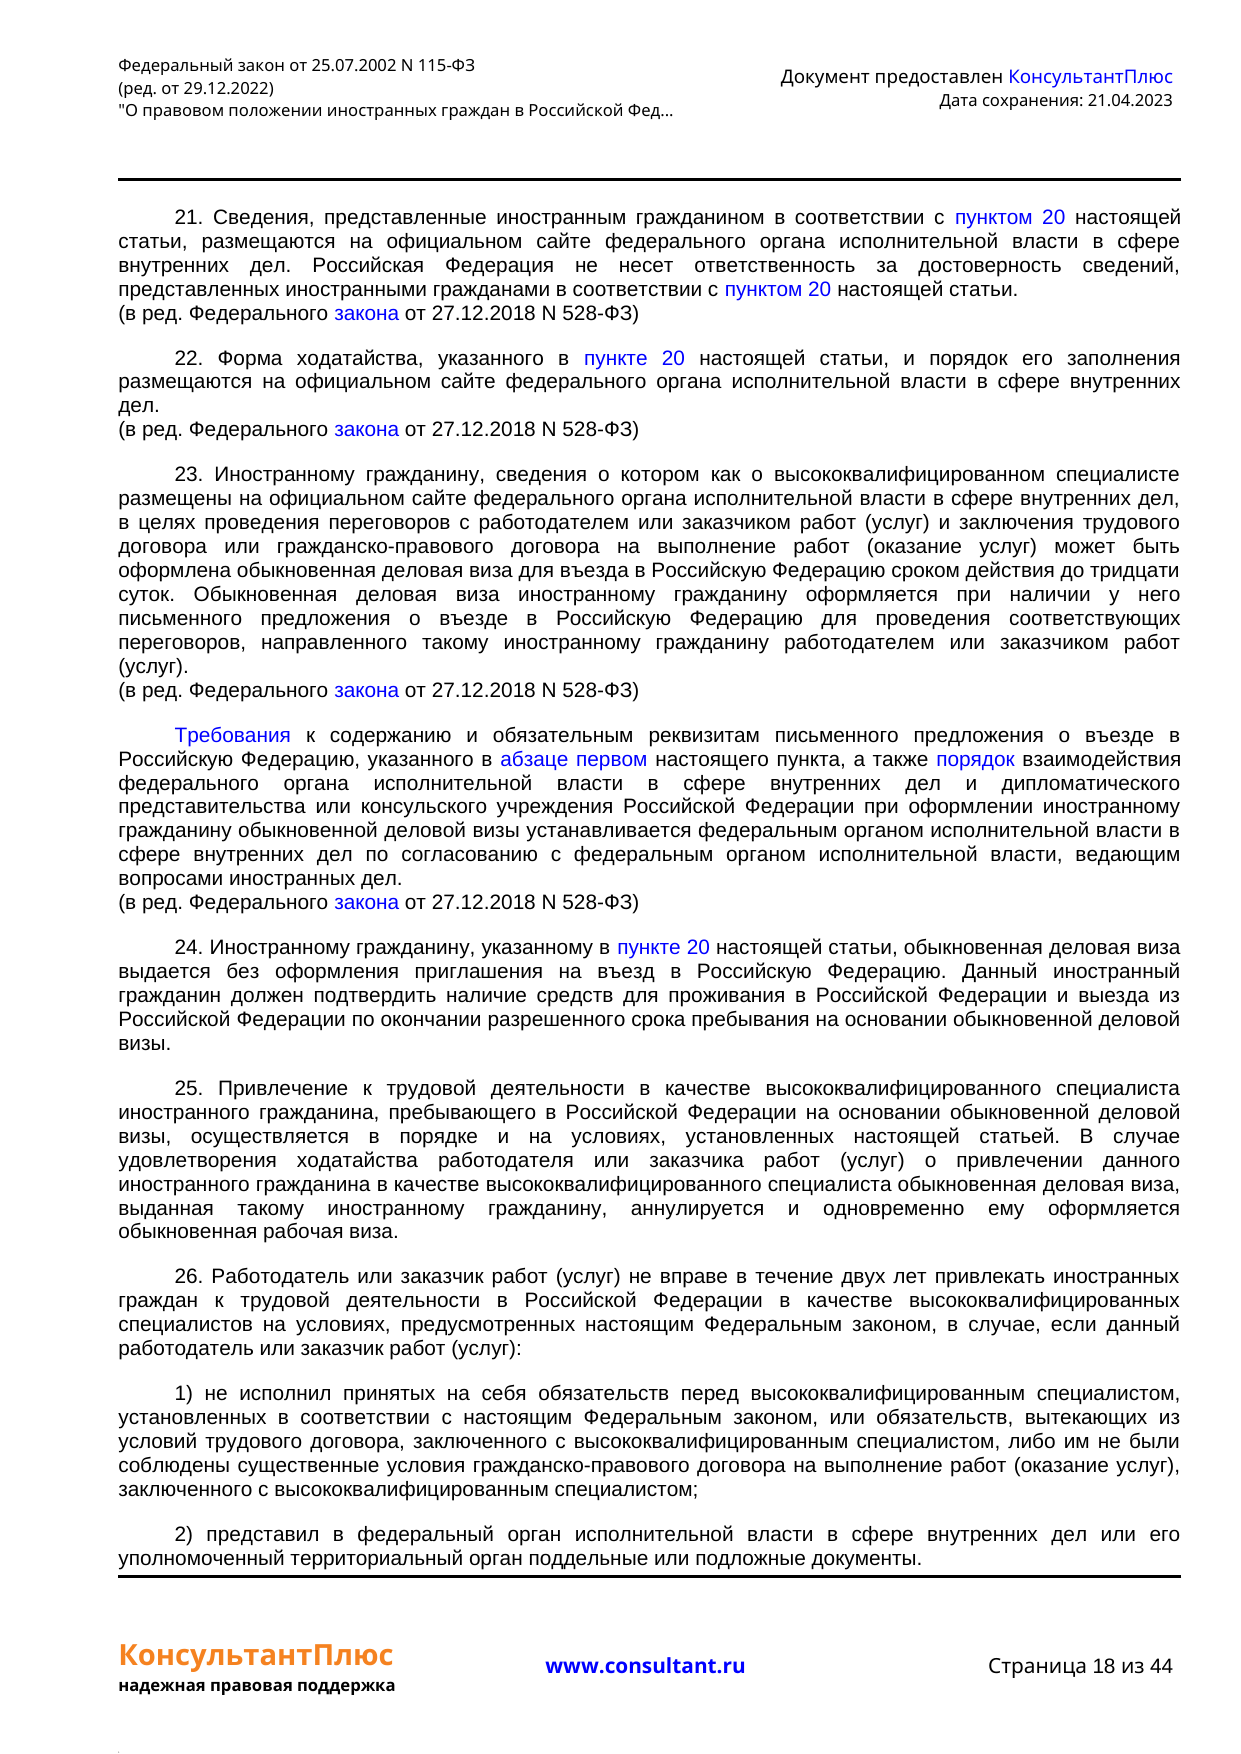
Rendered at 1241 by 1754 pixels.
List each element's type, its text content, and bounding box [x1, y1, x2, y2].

text (в ред. Федерального закона от 27.12.2018 N 528-ФЗ) [118, 301, 1181, 324]
text 23. Иностранному гражданину, сведения о котором как о высококвалифицированном специалисте размещены на официальном сайте федерального органа исполнительной власти в сфере внутренних дел, в целях проведения переговоров с работодателем или заказчиком работ (услуг) и заключения трудового договора или гражданско-правового договора на выполнение работ (оказание услуг) может быть оформлена обыкновенная деловая виза для въезда в Российскую Федерацию сроком действия до тридцати суток. Обыкновенная деловая виза иностранному гражданину оформляется при наличии у него письменного предложения о въезде в Российскую Федерацию для проведения соответствующих переговоров, направленного такому иностранному гражданину работодателем или заказчиком работ (услуг). [118, 462, 1181, 678]
text 2) представил в федеральный орган исполнительной власти в сфере внутренних дел или его уполномоченный территориальный орган поддельные или подложные документы. [118, 1521, 1181, 1569]
text 24. Иностранному гражданину, указанному в пункте 20 настоящей статьи, обыкновенная деловая виза выдается без оформления приглашения на въезд в Российскую Федерацию. Данный иностранный гражданин должен подтвердить наличие средств для проживания в Российской Федерации и выезда из Российской Федерации по окончании разрешенного срока пребывания на основании обыкновенной деловой визы. [118, 935, 1181, 1055]
text (в ред. Федерального закона от 27.12.2018 N 528-ФЗ) [118, 678, 1181, 702]
text 22. Форма ходатайства, указанного в пункте 20 настоящей статьи, и порядок его заполнения размещаются на официальном сайте федерального органа исполнительной власти в сфере внутренних дел. [118, 345, 1181, 417]
text 25. Привлечение к трудовой деятельности в качестве высококвалифицированного специалиста иностранного гражданина, пребывающего в Российской Федерации на основании обыкновенной деловой визы, осуществляется в порядке и на условиях, установленных настоящей статьей. В случае удовлетворения ходатайства работодателя или заказчика работ (услуг) о привлечении данного иностранного гражданина в качестве высококвалифицированного специалиста обыкновенная деловая виза, выданная такому иностранному гражданину, аннулируется и одновременно ему оформляется обыкновенная рабочая виза. [118, 1076, 1181, 1243]
text (в ред. Федерального закона от 27.12.2018 N 528-ФЗ) [118, 890, 1181, 914]
text (в ред. Федерального закона от 27.12.2018 N 528-ФЗ) [118, 417, 1181, 441]
text 26. Работодатель или заказчик работ (услуг) не вправе в течение двух лет привлекать иностранных граждан к трудовой деятельности в Российской Федерации в качестве высококвалифицированных специалистов на условиях, предусмотренных настоящим Федеральным законом, в случае, если данный работодатель или заказчик работ (услуг): [118, 1264, 1181, 1360]
text 1) не исполнил принятых на себя обязательств перед высококвалифицированным специалистом, установленных в соответствии с настоящим Федеральным законом, или обязательств, вытекающих из условий трудового договора, заключенного с высококвалифицированным специалистом, либо им не были соблюдены существенные условия гражданско-правового договора на выполнение работ (оказание услуг), заключенного с высококвалифицированным специалистом; [118, 1381, 1181, 1501]
text 21. Сведения, представленные иностранным гражданином в соответствии с пунктом 20 настоящей статьи, размещаются на официальном сайте федерального органа исполнительной власти в сфере внутренних дел. Российская Федерация не несет ответственность за достоверность сведений, представленных иностранными гражданами в соответствии с пунктом 20 настоящей статьи. [118, 205, 1181, 301]
text Требования к содержанию и обязательным реквизитам письменного предложения о въезде в Российскую Федерацию, указанного в абзаце первом настоящего пункта, а также порядок взаимодействия федерального органа исполнительной власти в сфере внутренних дел и дипломатического представительства или консульского учреждения Российской Федерации при оформлении иностранному гражданину обыкновенной деловой визы устанавливается федеральным органом исполнительной власти в сфере внутренних дел по согласованию с федеральным органом исполнительной власти, ведающим вопросами иностранных дел. [118, 722, 1181, 890]
